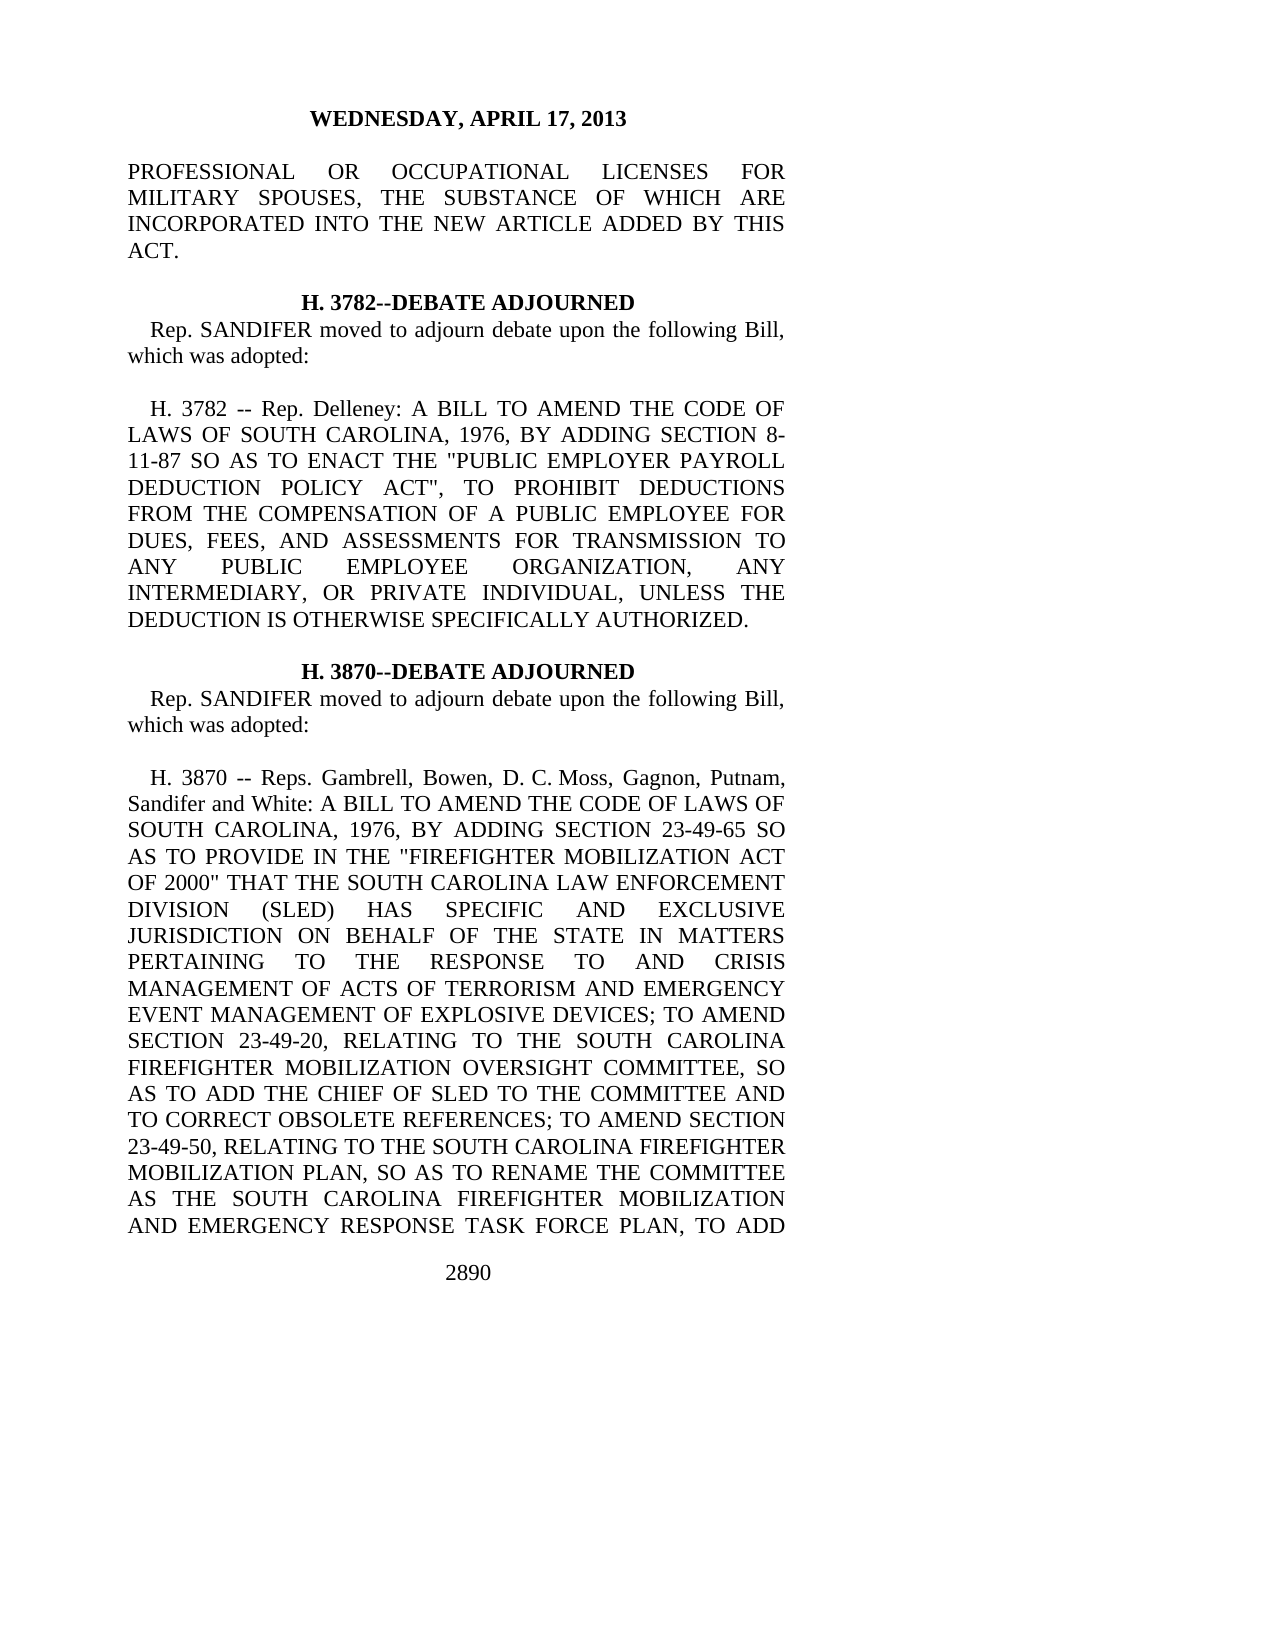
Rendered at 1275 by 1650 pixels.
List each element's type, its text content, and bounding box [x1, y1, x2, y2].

text H. 3870--DEBATE ADJOURNED [127, 658, 786, 685]
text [127, 158, 786, 263]
text H. 3782--DEBATE ADJOURNED [127, 289, 786, 316]
text H. 3782 -- Rep. Delleney: A BILL TO AMEND THE CODE OF LAWS OF SOUTH CAROLINA, 1976, BY ADDING SECTION 8-11-87 SO AS TO ENACT THE "PUBLIC EMPLOYER PAYROLL DEDUCTION POLICY ACT", TO PROHIBIT DEDUCTIONS FROM THE COMPENSATION OF A PUBLIC EMPLOYEE FOR DUES, FEES, AND ASSESSMENTS FOR TRANSMISSION TO ANY PUBLIC EMPLOYEE ORGANIZATION, ANY INTERMEDIARY, OR PRIVATE INDIVIDUAL, UNLESS THE DEDUCTION IS OTHERWISE SPECIFICALLY AUTHORIZED. [127, 395, 786, 632]
text Rep. SANDIFER moved to adjourn debate upon the following Bill, which was adopted: [127, 685, 786, 737]
text Rep. SANDIFER moved to adjourn debate upon the following Bill, which was adopted: [127, 316, 786, 368]
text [127, 764, 786, 1238]
